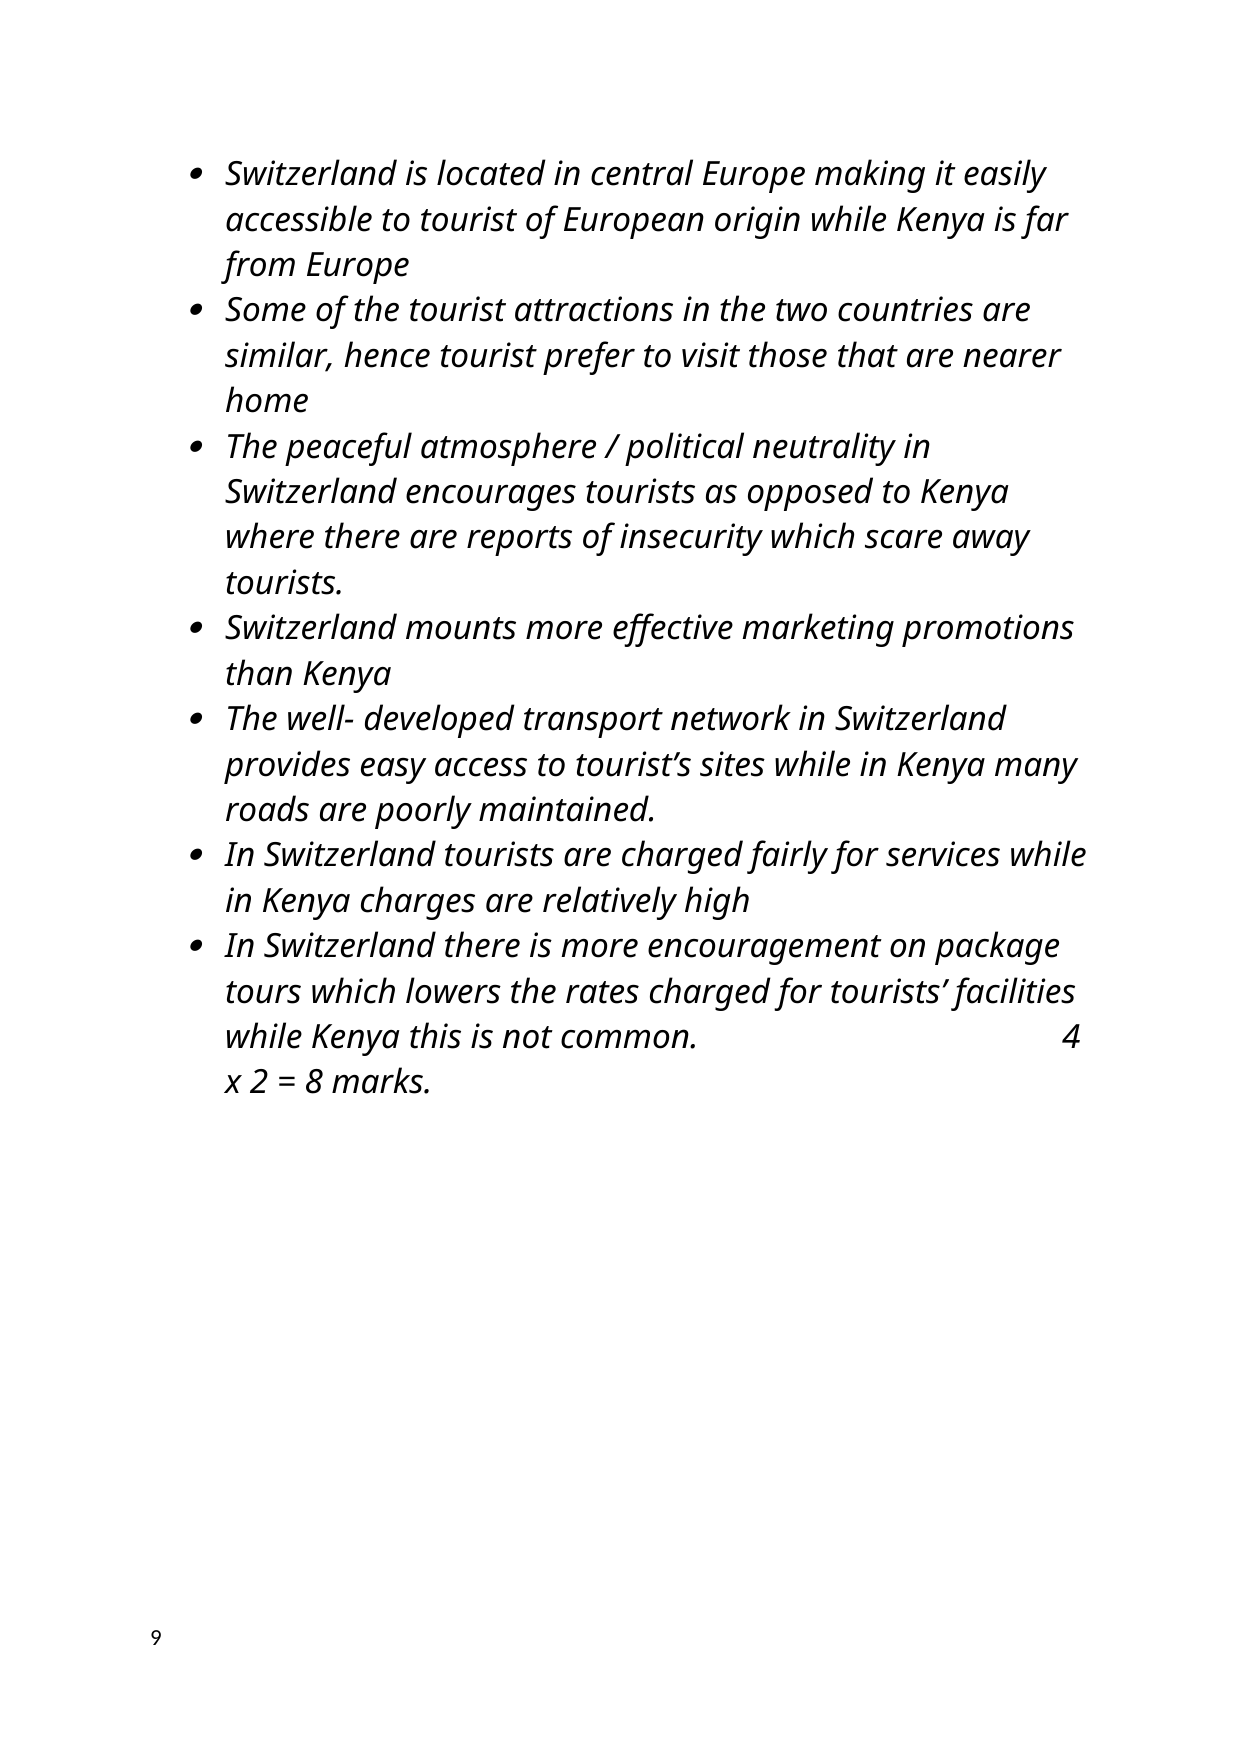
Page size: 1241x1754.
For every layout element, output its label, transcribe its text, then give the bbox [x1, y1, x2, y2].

list Some of the tourist attractions in the two countries are similar, hence tourist prefer to visit those that are nearer home [187, 286, 1090, 422]
list The peaceful atmosphere / political neutrality in Switzerland encourages tourists as opposed to Kenya where there are reports of insecurity which scare away tourists. [187, 422, 1090, 604]
list In Switzerland tourists are charged fairly for services while in Kenya charges are relatively high [187, 831, 1090, 922]
list The well- developed transport network in Switzerland provides easy access to tourist’s sites while in Kenya many roads are poorly maintained. [187, 695, 1090, 831]
list Switzerland mounts more effective marketing promotions than Kenya [187, 604, 1090, 695]
list Switzerland is located in central Europe making it easily accessible to tourist of European origin while Kenya is far from Europe [187, 150, 1090, 286]
list In Switzerland there is more encouragement on package tours which lowers the rates charged for tourists’ facilities while Kenya this is not common. 4 x 2 = 8 marks. [187, 922, 1090, 1104]
